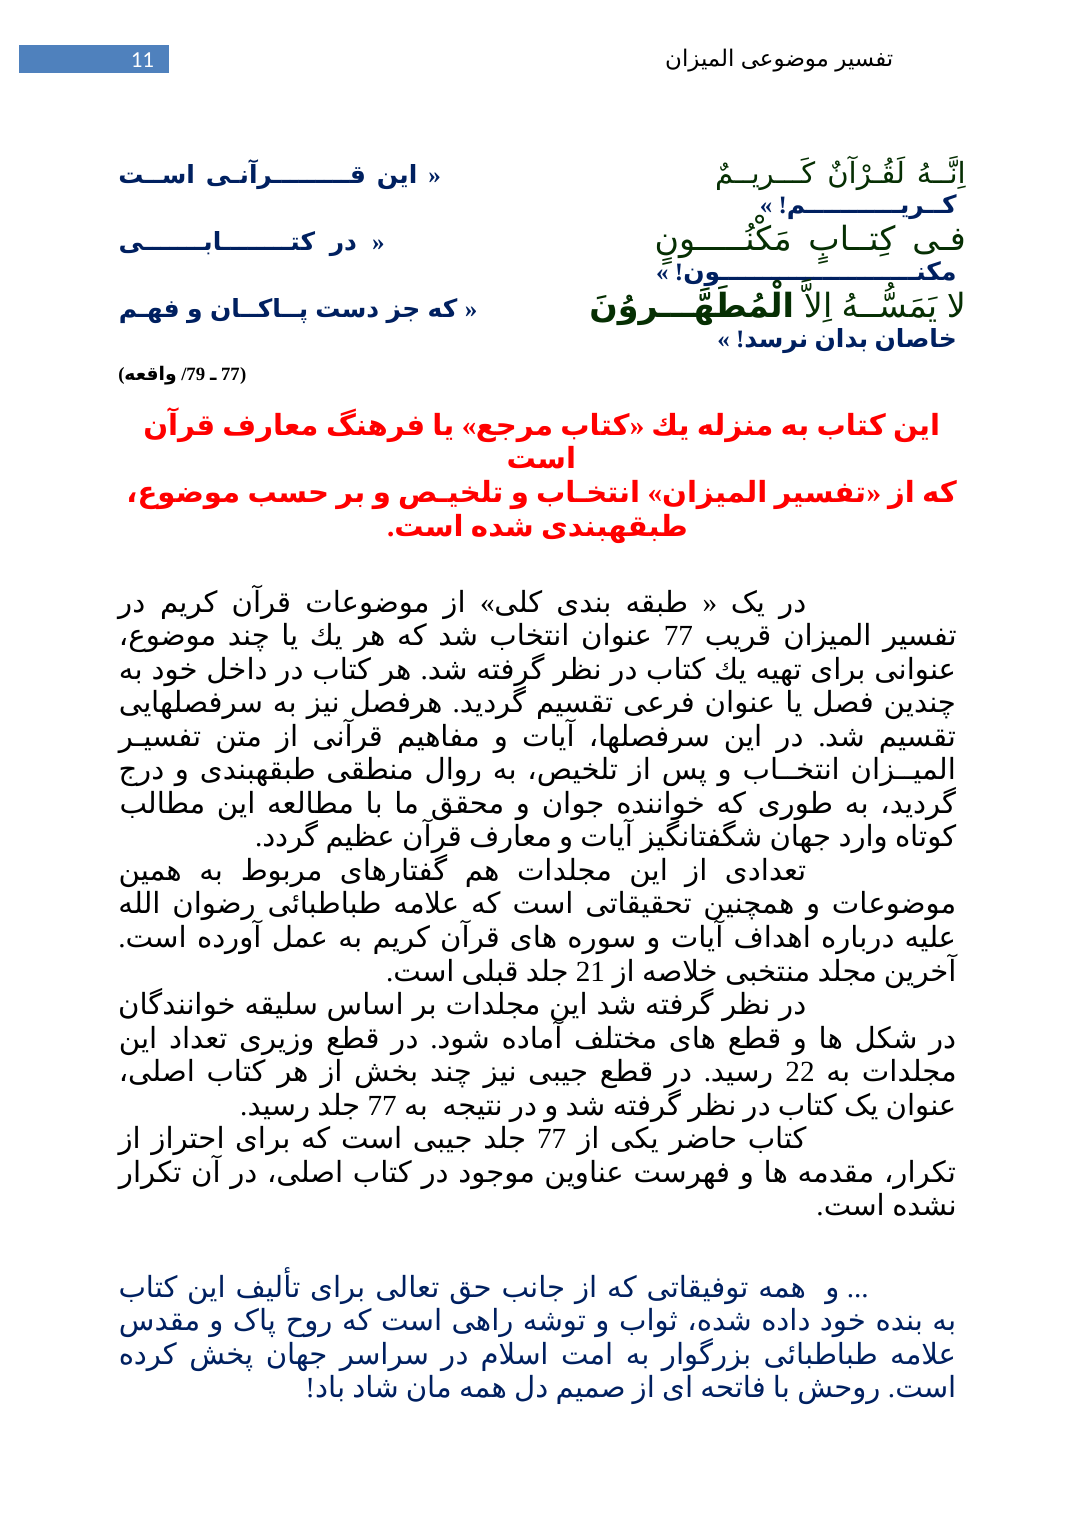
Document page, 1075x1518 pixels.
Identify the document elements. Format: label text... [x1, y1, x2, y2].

text اِنَّــهُ لَقُـرْآنٌ كَـــريــمٌ « اين قـــــــــرآنـى اســت كــريـــــــــــم! » [118, 156, 966, 219]
text اين كتاب به منزله يك «كتاب مرجع» يا فرهنگ معارف قرآن است [118, 408, 966, 475]
text تعدادی از این مجلدات هم گفتارهای مربوط به همین موضوعات و همچنین تحقیقاتی است که علامه طباطبائی رضوان الله علیه درباره اهداف آیات و سوره های قرآن کریم به عمل آورده است. آخرین مجلد منتخبی خلاصه از 21 جلد قبلی است. [118, 853, 966, 987]
text در یک « طبقه بندی کلی» از موضوعات قرآن كريم در تفسیر المیزان قريب 77 عنوان انتخاب شد که هر يك یا چند موضوع، عنوانی براى تهيه يك كتاب در نظر گرفته شد. هر كتاب در داخل خود به چندين فصل يا عنوان فرعى تقسيم گرديد. هرفصل نيز به سرفصل‏هايى تقسيم شد. در اين سرفصل‏ها، آيات و مفاهيم قرآنى از متن تفسيـر الميــزان انتخــاب و پس از تلخيص، به روال منطقى طبقه‏بندى و درج گرديد، به طورى كه خواننده جوان و محقق ما با مطالعه اين مطالب كوتاه وارد جهان شگفت‏انگيز آيات و معارف قرآن عظيم گردد. [118, 585, 966, 853]
text فـى كِتــابٍ مَكْنُـــــونٍ « در كتــــــــابـــــــى مكنـــــــــــــــــــــــون! » [118, 219, 966, 286]
text كه از «تفسير الميزان» انتخـاب و تلخيـص و بر حسب موضوع، طبقه‏بندى شده است. [118, 475, 966, 542]
text لا يَمَسُّــهُ اِلاَّ الْمُطَهَّـــروُنَ « كه جز دست پــاكــان و فهـم خاصان بدان نرسد! » [118, 286, 966, 353]
text (77 ـ 79/ واقعه) [118, 362, 966, 384]
text کتاب حاضر یکی از 77 جلد جیبی است که برای احتراز از تکرار، مقدمه ها و فهرست عناوین موجود در کتاب اصلی، در آن تکرار نشده است. [118, 1121, 966, 1222]
text در نظر گرفته شد این مجلدات بر اساس سلیقه خوانندگان در شکل ها و قطع های مختلف آماده شود. در قطع وزیری تعداد این مجلدات به 22 رسید. در قطع جیبی نیز چند بخش از هر کتاب اصلی، عنوان یک کتاب در نظر گرفته شد و در نتیجه به 77 جلد رسید. [118, 987, 966, 1121]
text ... و همه توفیقاتی که از جانب حق تعالی برای تألیف این کتاب به بنده خود داده شده، ثواب و توشه راهی است که روح پاک و مقدس علامه طباطبائی بزرگوار به امت اسلام در سراسر جهان پخش کرده است. روحش با فاتحه ای از صمیم دل همه مان شاد باد! [118, 1270, 966, 1404]
